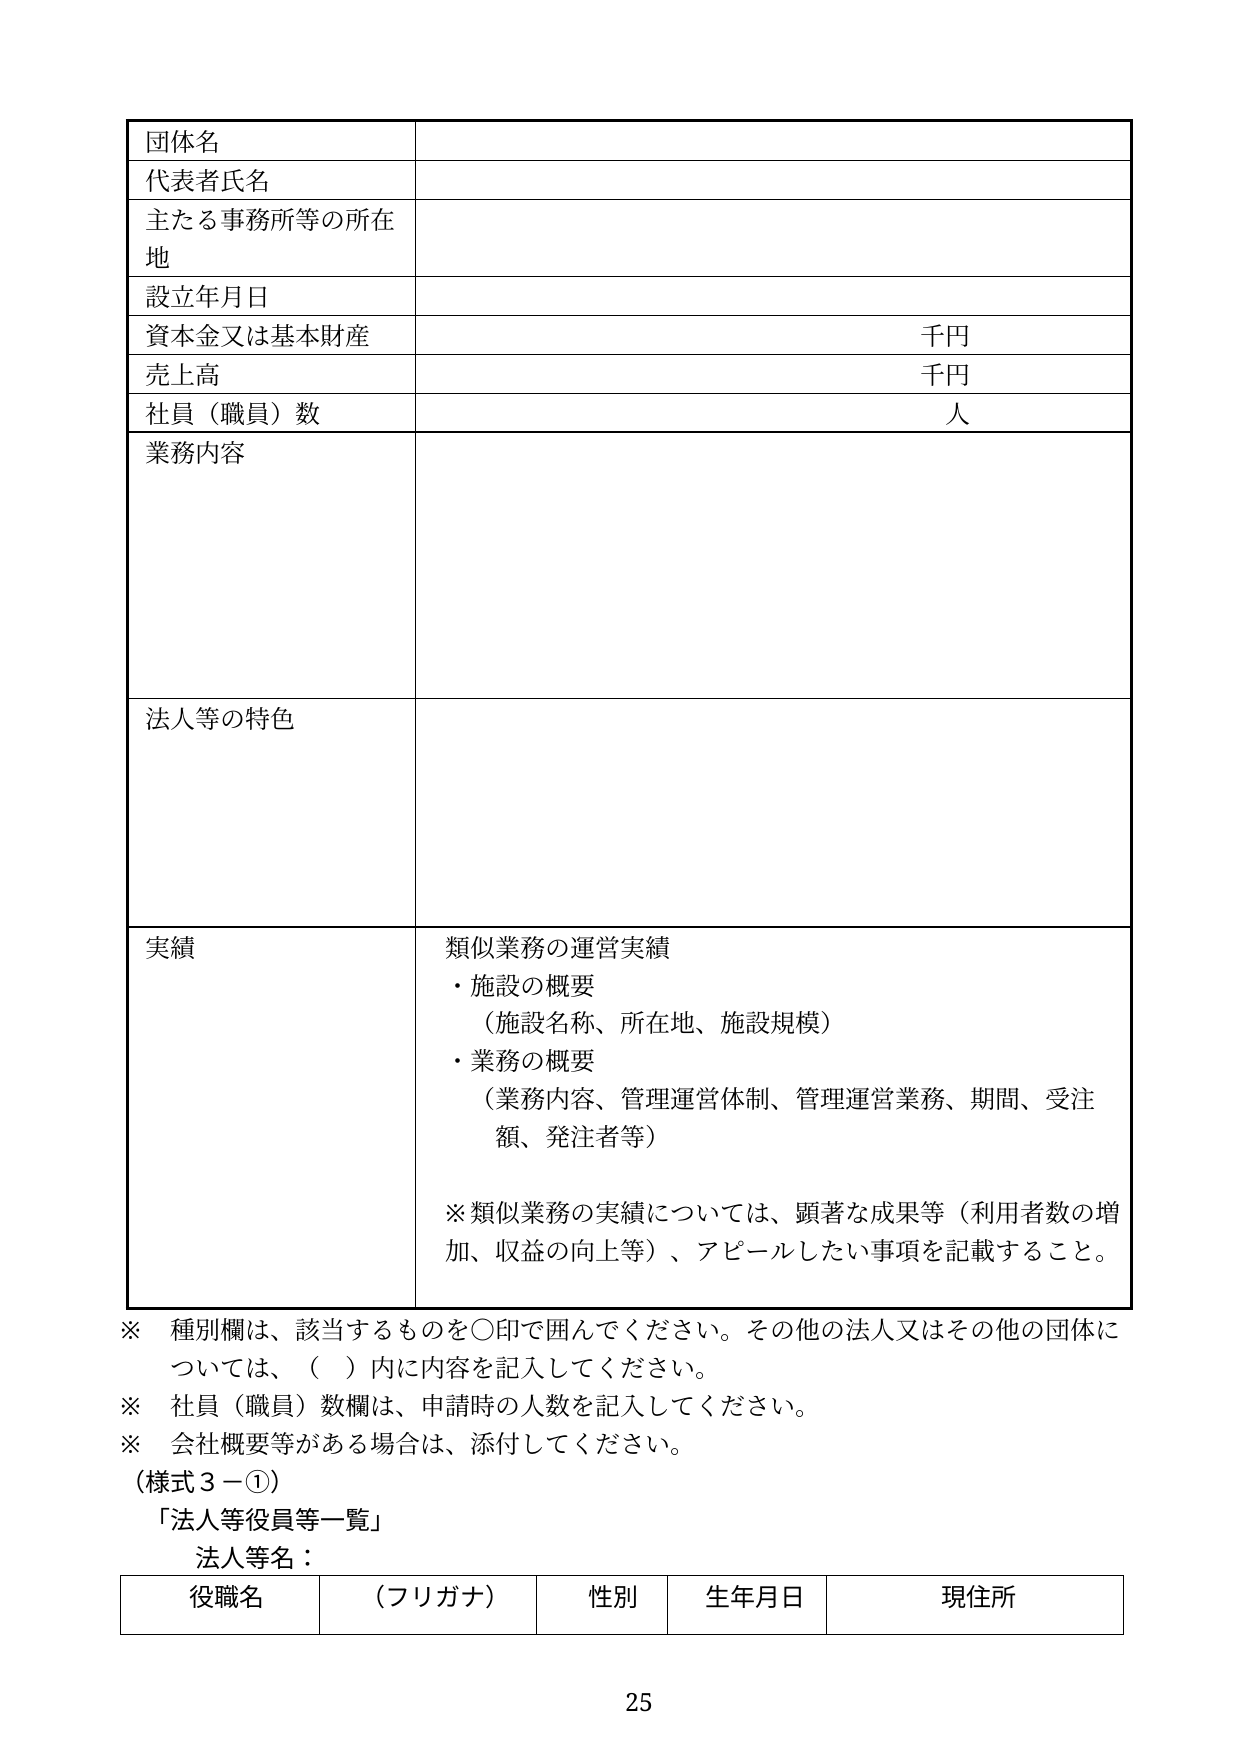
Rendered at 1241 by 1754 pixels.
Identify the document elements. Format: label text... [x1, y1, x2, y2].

table_cell 団体名 [129, 122, 415, 160]
table_cell 実績 [129, 928, 415, 1307]
table_cell 法人等の特色 [129, 699, 415, 926]
table_cell 人 [416, 394, 1130, 431]
table_cell 千円 [416, 316, 1130, 353]
table_cell 資本金又は基本財産 [129, 316, 415, 353]
text ※ 会社概要等がある場合は、添付してください。 [120, 1423, 1120, 1461]
table_cell [416, 161, 1130, 199]
table_cell 業務内容 [129, 433, 415, 698]
table_cell [416, 699, 1130, 926]
table_cell [416, 200, 1130, 276]
table_cell 代表者氏名 [129, 161, 415, 199]
table_cell [416, 433, 1130, 698]
table_cell 千円 [416, 355, 1130, 392]
table_header 役職名 [121, 1576, 319, 1634]
text ※ 種別欄は、該当するものを○印で囲んでください。その他の法人又はその他の団体については、（ ）内に内容を記入してください。 [120, 1310, 1120, 1386]
table_cell [416, 122, 1130, 160]
table_cell 売上高 [129, 355, 415, 392]
table_header 性別 （男女） [537, 1576, 667, 1634]
text 法人等名： [120, 1537, 1120, 1575]
table_cell 主たる事務所等の所在地 [129, 200, 415, 276]
table_header 現住所 [827, 1576, 1123, 1634]
table_cell [416, 277, 1130, 314]
text ※ 社員（職員）数欄は、申請時の人数を記入してください。 [120, 1386, 1120, 1423]
text （様式３－①） [120, 1461, 1120, 1499]
table_header 生年月日 [668, 1576, 826, 1634]
table_cell 類似業務の運営実績 ・施設の概要 （施設名称、所在地、施設規模） ・業務の概要 （業務内容、管理運営体制、管理運営業務、期間、受注額、発注者等） ※類似業務の実績については、顕著な成果等（利用者数の増加、収益の向上等）、アピールしたい事項を記載すること。 [416, 928, 1130, 1307]
table_cell 社員（職員）数 [129, 394, 415, 431]
table_header （フリガナ） 氏 名 [320, 1576, 536, 1634]
text 「法人等役員等一覧」 [120, 1499, 1120, 1537]
table_cell 設立年月日 [129, 277, 415, 314]
